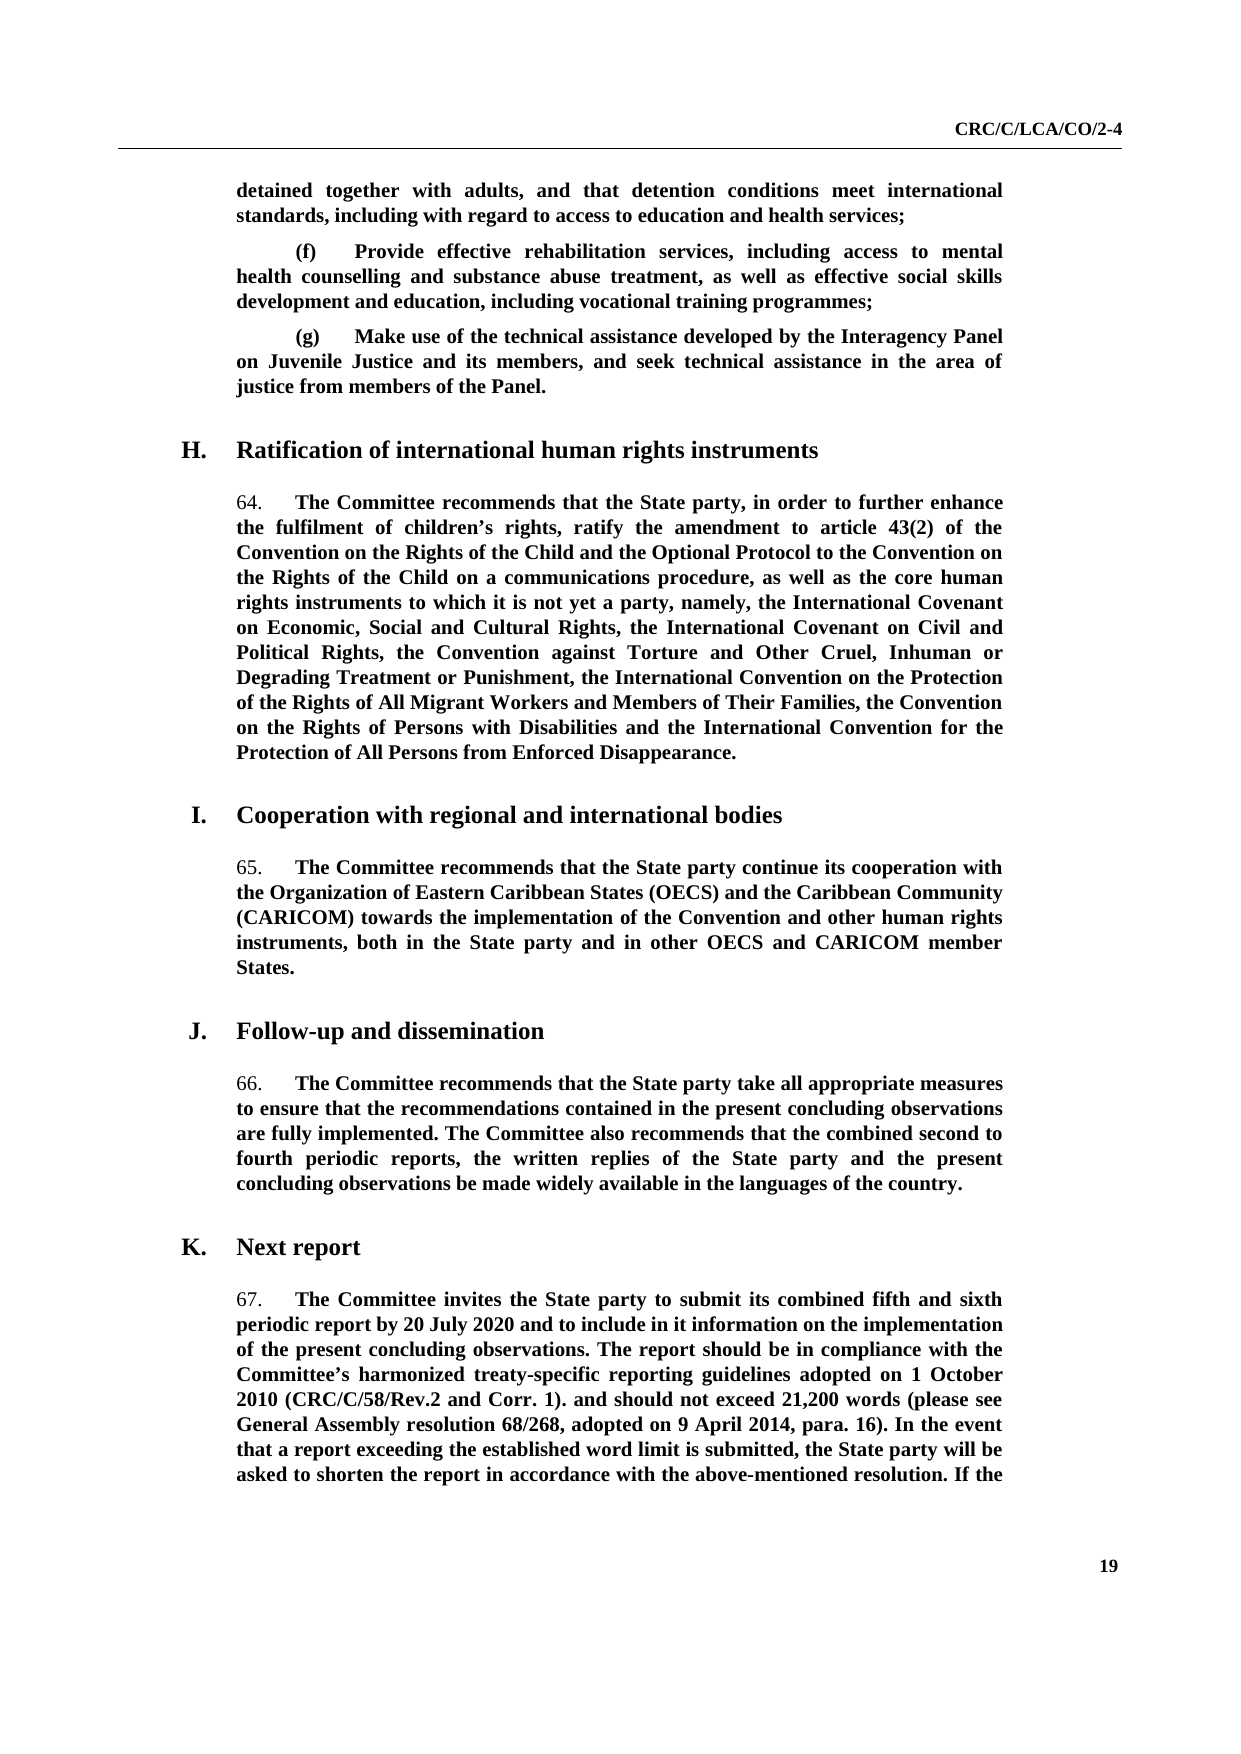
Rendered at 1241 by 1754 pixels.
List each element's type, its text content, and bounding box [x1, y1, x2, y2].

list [236, 1286, 1004, 1486]
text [236, 177, 1004, 227]
text J. Follow-up and dissemination [118, 1017, 1004, 1045]
list The Committee recommends that the State party take all appropriate measures to ensure that the recommendations contained in the present concluding observations are fully implemented. The Committee also recommends that the combined second to fourth periodic reports, the written replies of the State party and the present concluding observations be made widely available in the languages of the country. [236, 1070, 1004, 1195]
text (f) Provide effective rehabilitation services, including access to mental health counselling and substance abuse treatment, as well as effective social skills development and education, including vocational training programmes; [236, 238, 1004, 313]
text H. Ratification of international human rights instruments [118, 436, 1004, 464]
text K. Next report [118, 1232, 1004, 1261]
list The Committee recommends that the State party, in order to further enhance the fulfilment of children’s rights, ratify the amendment to article 43(2) of the Convention on the Rights of the Child and the Optional Protocol to the Convention on the Rights of the Child on a communications procedure, as well as the core human rights instruments to which it is not yet a party, namely, the International Covenant on Economic, Social and Cultural Rights, the International Covenant on Civil and Political Rights, the Convention against Torture and Other Cruel, Inhuman or Degrading Treatment or Punishment, the International Convention on the Protection of the Rights of All Migrant Workers and Members of Their Families, the Convention on the Rights of Persons with Disabilities and the International Convention for the Protection of All Persons from Enforced Disappearance. [236, 489, 1004, 764]
text I. Cooperation with regional and international bodies [118, 801, 1004, 829]
text (g) Make use of the technical assistance developed by the Interagency Panel on Juvenile Justice and its members, and seek technical assistance in the area of justice from members of the Panel. [236, 323, 1004, 398]
list The Committee recommends that the State party continue its cooperation with the Organization of Eastern Caribbean States (OECS) and the Caribbean Community (CARICOM) towards the implementation of the Convention and other human rights instruments, both in the State party and in other OECS and CARICOM member States. [236, 854, 1004, 979]
